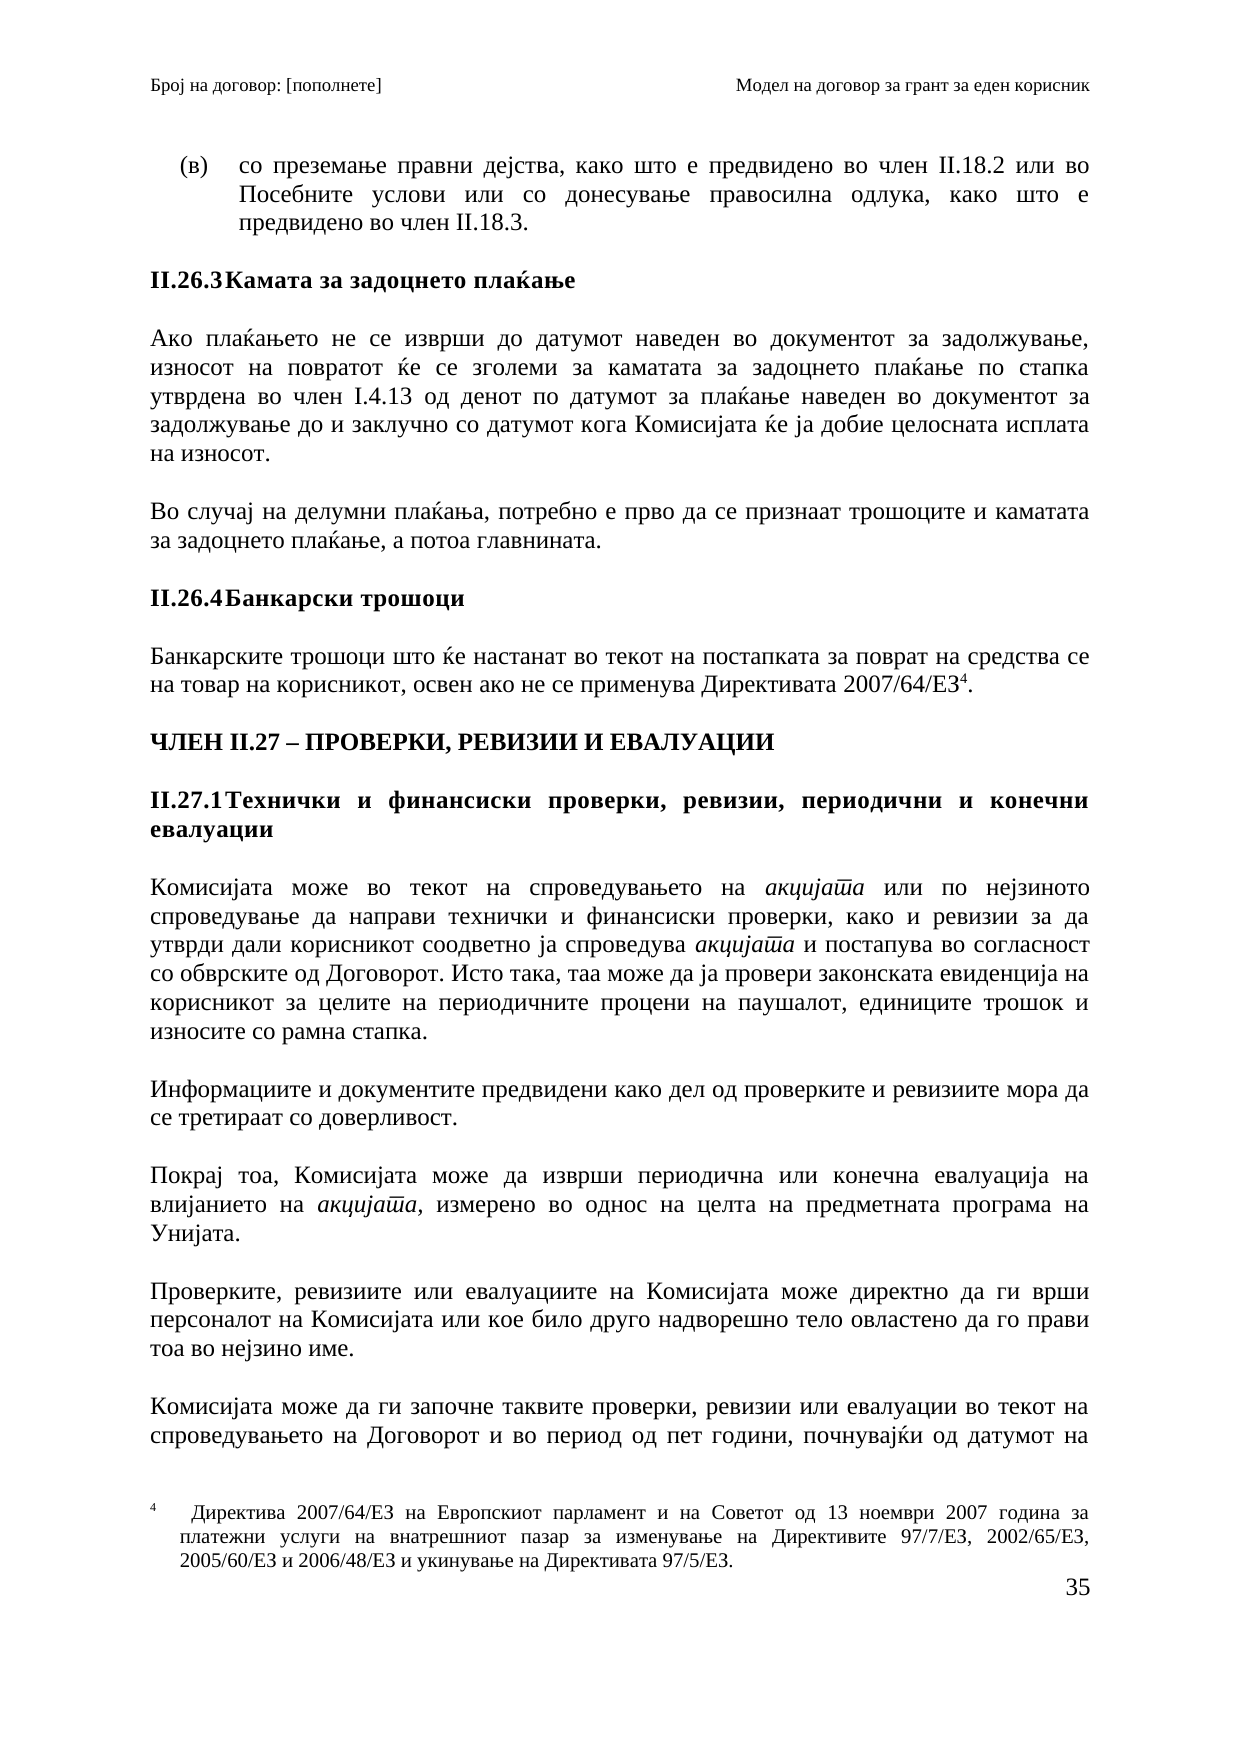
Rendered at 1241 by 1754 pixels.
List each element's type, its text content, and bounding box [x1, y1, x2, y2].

subtitle ЧЛЕН II.27 – ПРОВЕРКИ, РЕВИЗИИ И ЕВАЛУАЦИИ [150, 727, 1090, 756]
text Покрај тоа, Комисијата може да изврши периодична или конечна евалуација на влијанието на акцијата, измерено во однос на целта на предметната програма на Унијата. [150, 1160, 1090, 1247]
subtitle II.26.4 Банкарски трошоци [150, 583, 1090, 612]
text Ако плаќањето не се изврши до датумот наведен во документот за задолжување, износот на повратот ќе се зголеми за каматата за задоцнето плаќање по стапка утврдена во член I.4.13 од денот по датумот за плаќање наведен во документот за задолжување до и заклучно со датумот кога Комисијата ќе ја добие целосната исплата на износот. [150, 323, 1090, 467]
text Комисијата може во текот на спроведувањето на акцијата или по нејзиното спроведување да направи технички и финансиски проверки, како и ревизии за да утврди дали корисникот соодветно ја спроведува акцијата и постапува во согласност со обврските од Договорот. Исто така, таа може да ја провери законската евиденција на корисникот за целите на периодичните процени на паушалот, единиците трошок и износите со рамна стапка. [150, 872, 1090, 1044]
text Банкарските трошоци што ќе настанат во текот на постапката за поврат на средства се на товар на корисникот, освен ако не се применува Директивата 2007/64/ЕЗ. [150, 641, 1090, 698]
text Информациите и документите предвидени како дел од проверките и ревизиите мора да се третираат со доверливост. [150, 1074, 1090, 1131]
text Во случај на делумни плаќања, потребно е прво да се признаат трошоците и каматата за задоцнето плаќање, а потоа главнината. [150, 496, 1090, 554]
subtitle II.26.3 Камата за задоцнето плаќање [150, 265, 1090, 294]
subtitle II.27.1 Технички и финансиски проверки, ревизии, периодични и конечни евалуации [150, 785, 1090, 843]
text Проверките, ревизиите или евалуациите на Комисијата може директно да ги врши персоналот на Комисијата или кое било друго надворешно тело овластено да го прави тоа во нејзино име. [150, 1276, 1090, 1362]
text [150, 1391, 1090, 1449]
text (в) со преземање правни дејства, како што е предвидено во член II.18.2 или во Посебните услови или со донесување правосилна одлука, како што е предвидено во член II.18.3. [179, 150, 1090, 236]
